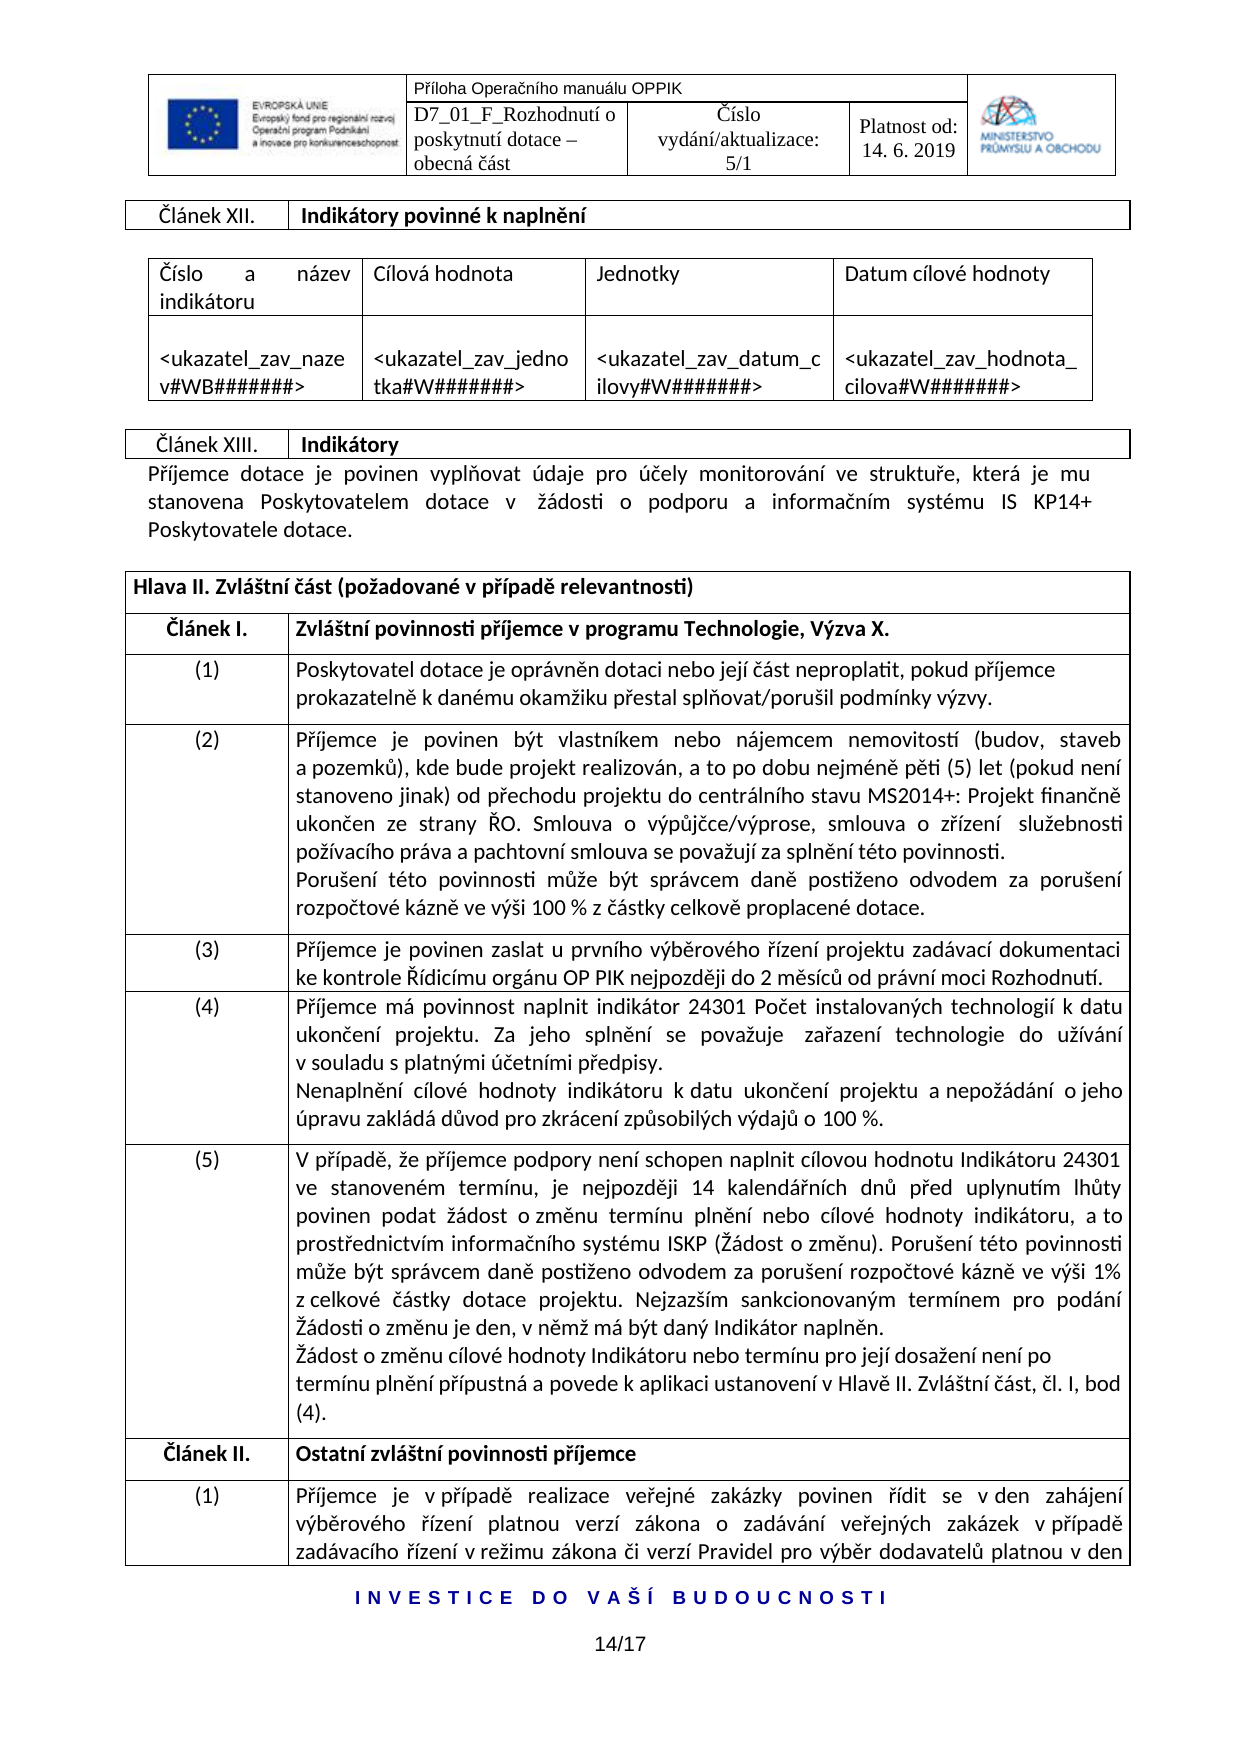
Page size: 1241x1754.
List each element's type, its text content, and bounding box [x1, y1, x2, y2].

table_cell <ukazatel_zav_hodnota_cilova#W#######> [834, 316, 1092, 400]
table_cell (3) [126, 935, 288, 991]
picture [407, 103, 430, 165]
table_cell (2) [126, 725, 288, 934]
table_cell <ukazatel_zav_nazev#WB#######> [149, 316, 362, 400]
table_cell V případě, že příjemce podpory není schopen naplnit cílovou hodnotu Indikátoru 24301 ve stanoveném termínu, je nejpozději 14 kalendářních dnů před uplynutím lhůty povinen podat žádost o změnu termínu plnění nebo cílové hodnoty indikátoru, a to prostřednictvím informačního systému ISKP (Žádost o změnu). Porušení této povinnosti může být správcem daně postiženo odvodem za porušení rozpočtové kázně ve výši 1% z celkové částky dotace projektu. Nejzazším sankcionovaným termínem pro podání Žádosti o změnu je den, v němž má být daný Indikátor naplněn. Žádost o změnu cílové hodnoty Indikátoru nebo termínu pro její dosažení není po termínu plnění přípustná a povede k aplikaci ustanovení v Hlavě II. Zvláštní část, čl. I, bod (4). [289, 1145, 1129, 1438]
table_header Datum cílové hodnoty [834, 259, 1092, 315]
text Příjemce dotace je povinen vyplňovat údaje pro účely monitorování ve struktuře, která je mu stanovena Poskytovatelem dotace v žádosti o podporu a informačním systému IS KP14+ Poskytovatele dotace. [148, 459, 1093, 543]
table_cell Příjemce je povinen být vlastníkem nebo nájemcem nemovitostí (budov, staveb a pozemků), kde bude projekt realizován, a to po dobu nejméně pěti (5) let (pokud není stanoveno jinak) od přechodu projektu do centrálního stavu MS2014+: Projekt finančně ukončen ze strany ŘO. Smlouva o výpůjčce/výprose, smlouva o zřízení služebnosti požívacího práva a pachtovní smlouva se považují za splnění této povinnosti. Porušení této povinnosti může být správcem daně postiženo odvodem za porušení rozpočtové kázně ve výši 100 % z částky celkově proplacené dotace. [289, 725, 1129, 934]
table_header Hlava II. Zvláštní část (požadované v případě relevantnosti) [126, 572, 1129, 613]
table_header Indikátory povinné k naplnění [289, 201, 1129, 229]
table_cell Poskytovatel dotace je oprávněn dotaci nebo její část neproplatit, pokud příjemce prokazatelně k danému okamžiku přestal splňovat/porušil podmínky výzvy. [289, 655, 1129, 724]
table_cell <ukazatel_zav_datum_cilovy#W#######> [586, 316, 833, 400]
table_cell Zvláštní povinnosti příjemce v programu Technologie, Výzva X. [289, 614, 1129, 654]
table_header Indikátory [289, 430, 1129, 458]
picture [975, 88, 1108, 161]
table_header Jednotky [586, 259, 833, 315]
picture [154, 84, 406, 165]
table_cell Ostatní zvláštní povinnosti příjemce [289, 1439, 1129, 1480]
table_cell (4) [126, 992, 288, 1144]
picture [407, 84, 430, 101]
table_cell Článek II. [126, 1439, 288, 1480]
table_cell (5) [126, 1145, 288, 1438]
table_cell Článek I. [126, 614, 288, 654]
table_cell (1) [126, 655, 288, 724]
table_header Článek XII. [126, 201, 288, 229]
table_header Článek XIII. [126, 430, 288, 458]
table_header Číslo a název indikátoru [149, 259, 362, 315]
table_cell Příjemce má povinnost naplnit indikátor 24301 Počet instalovaných technologií k datu ukončení projektu. Za jeho splnění se považuje zařazení technologie do užívání v souladu s platnými účetními předpisy. Nenaplnění cílové hodnoty indikátoru k datu ukončení projektu a nepožádání o jeho úpravu zakládá důvod pro zkrácení způsobilých výdajů o 100 %. [289, 992, 1129, 1144]
table_header Cílová hodnota [363, 259, 585, 315]
table_cell Příjemce je povinen zaslat u prvního výběrového řízení projektu zadávací dokumentaci ke kontrole Řídicímu orgánu OP PIK nejpozději do 2 měsíců od právní moci Rozhodnutí. [289, 935, 1129, 991]
table_cell (1) [126, 1481, 288, 1565]
table_cell <ukazatel_zav_jednotka#W#######> [363, 316, 585, 400]
